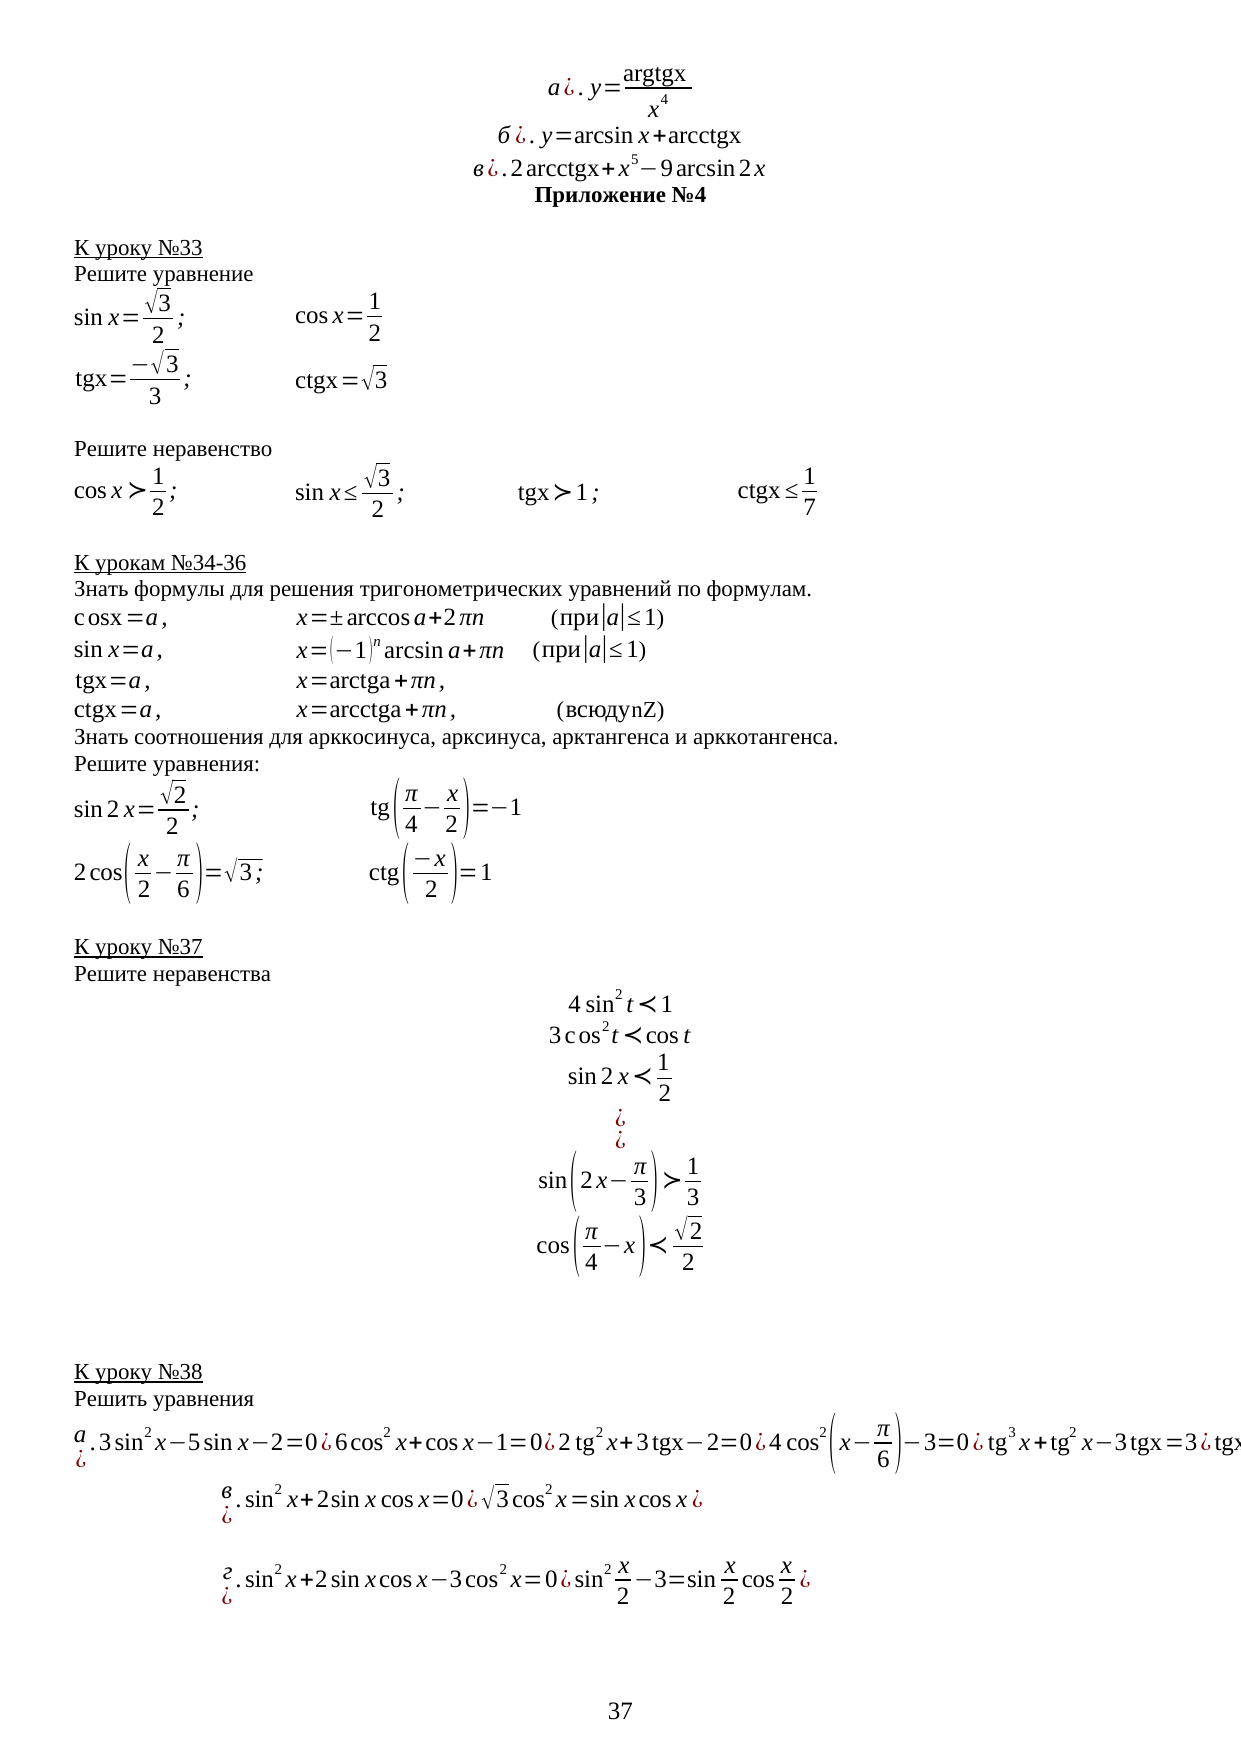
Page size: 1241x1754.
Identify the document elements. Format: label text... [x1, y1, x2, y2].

text К урокам №34-36 [74, 549, 1167, 575]
text К уроку №33 [74, 234, 1167, 261]
text Приложение №4 [74, 181, 1167, 208]
text () [74, 632, 1167, 666]
text Решите неравенство [74, 435, 1167, 462]
text К уроку №37 [74, 933, 1167, 960]
text Знать формулы для решения тригонометрических уравнений по формулам. [74, 575, 1167, 602]
text (nZ) [74, 695, 1167, 723]
text Решите уравнение [74, 261, 1167, 287]
text К уроку №38 [74, 1358, 1167, 1385]
text Решить уравнения [74, 1385, 1167, 1411]
text Знать соотношения для арккосинуса, арксинуса, арктангенса и арккотангенса. [74, 723, 1167, 750]
text Решите уравнения: [74, 750, 1167, 776]
text Решите неравенства [74, 960, 1167, 986]
text () [74, 602, 1167, 632]
